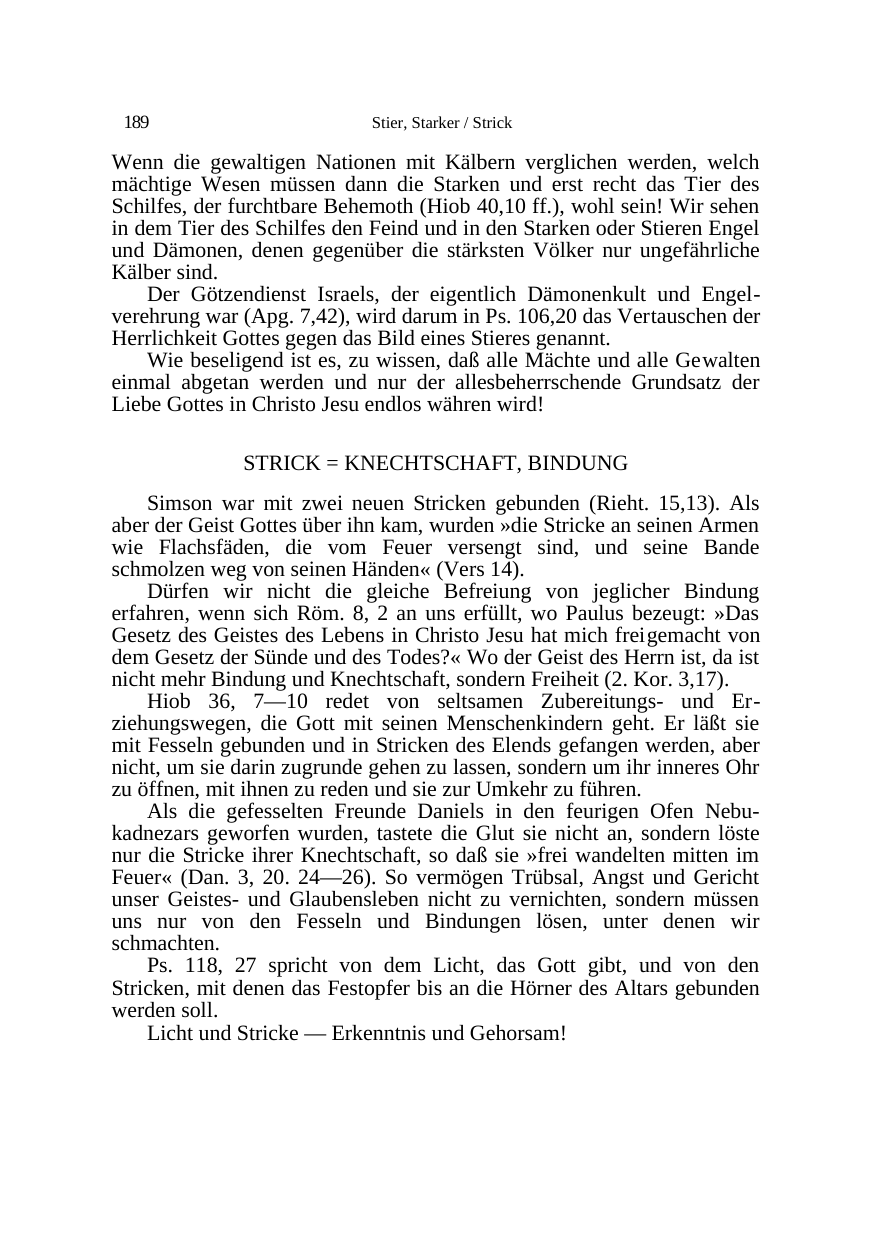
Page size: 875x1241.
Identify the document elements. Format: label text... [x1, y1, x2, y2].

text Der Götzendienst Israels, der eigentlich Dämonenkult und Engelverehrung war (Apg. 7,42), wird darum in Ps. 106,20 das Vertauschen der Herrlichkeit Gottes gegen das Bild eines Stieres genannt. [111, 284, 760, 350]
text Als die gefesselten Freunde Daniels in den feurigen Ofen Nebu- kadnezars geworfen wurden, tastete die Glut sie nicht an, sondern löste nur die Stricke ihrer Knechtschaft, so daß sie »frei wandelten mitten im Feuer« (Dan. 3, 20. 24—26). So vermögen Trübsal, Angst und Gericht unser Geistes- und Glaubensleben nicht zu vernichten, sondern müssen uns nur von den Fesseln und Bindungen lösen, unter denen wir schmachten. [111, 801, 760, 955]
text Ps. 118, 27 spricht von dem Licht, das Gott gibt, und von den Stricken, mit denen das Festopfer bis an die Hörner des Altars gebunden werden soll. [111, 955, 760, 1022]
text Hiob 36, 7—10 redet von seltsamen Zubereitungs- und Erziehungswegen, die Gott mit seinen Menschenkindern geht. Er läßt sie mit Fesseln gebunden und in Stricken des Elends gefangen werden, aber nicht, um sie darin zugrunde gehen zu lassen, sondern um ihr inneres Ohr zu öffnen, mit ihnen zu reden und sie zur Umkehr zu führen. [111, 691, 760, 801]
text Licht und Stricke — Erkenntnis und Gehorsam! [111, 1022, 760, 1045]
text Simson war mit zwei neuen Stricken gebunden (Rieht. 15,13). Als aber der Geist Gottes über ihn kam, wurden »die Stricke an seinen Armen wie Flachsfäden, die vom Feuer versengt sind, und seine Bande schmolzen weg von seinen Händen« (Vers 14). [111, 493, 760, 581]
text Dürfen wir nicht die gleiche Befreiung von jeglicher Bindung erfahren, wenn sich Röm. 8, 2 an uns erfüllt, wo Paulus bezeugt: »Das Gesetz des Geistes des Lebens in Christo Jesu hat mich freigemacht von dem Gesetz der Sünde und des Todes?« Wo der Geist des Herrn ist, da ist nicht mehr Bindung und Knechtschaft, sondern Freiheit (2. Kor. 3,17). [111, 581, 760, 691]
text Wenn die gewaltigen Nationen mit Kälbern verglichen werden, welch mächtige Wesen müssen dann die Starken und erst recht das Tier des Schilfes, der furchtbare Behemoth (Hiob 40,10 ff.), wohl sein! Wir sehen in dem Tier des Schilfes den Feind und in den Starken oder Stieren Engel und Dämonen, denen gegenüber die stärksten Völker nur ungefährliche Kälber sind. [111, 152, 760, 284]
text STRICK = KNECHTSCHAFT, BINDUNG [111, 453, 760, 475]
text Wie beseligend ist es, zu wissen, daß alle Mächte und alle Gewalten einmal abgetan werden und nur der allesbeherrschende Grundsatz der Liebe Gottes in Christo Jesu endlos währen wird! [111, 350, 760, 416]
